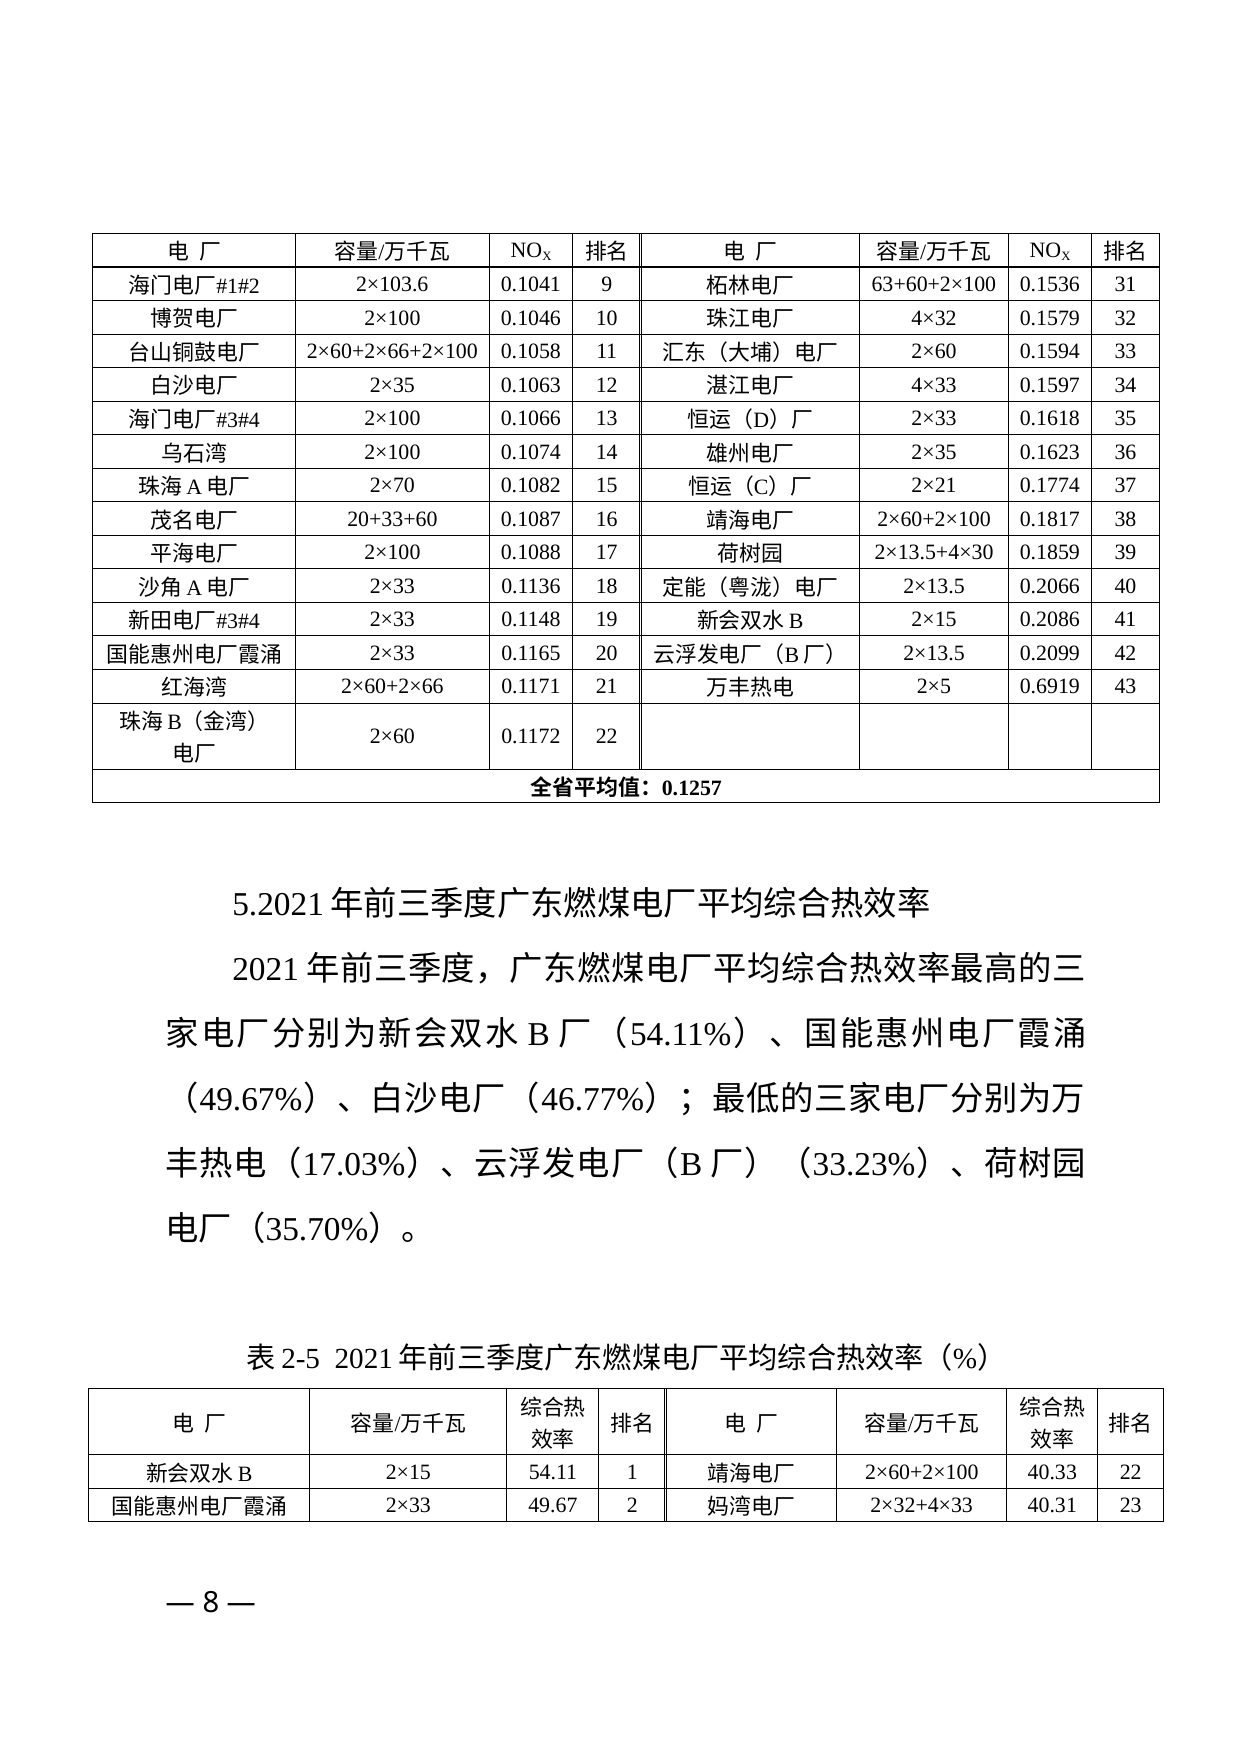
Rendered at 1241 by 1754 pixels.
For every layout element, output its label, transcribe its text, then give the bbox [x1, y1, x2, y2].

table_cell 2×33 [860, 402, 1008, 434]
table_cell 湛江电厂 [642, 368, 859, 401]
table_cell 全省平均值：0.1257 [93, 770, 1159, 802]
table_cell 38 [1092, 502, 1159, 535]
table_cell 0.1041 [490, 268, 572, 300]
table_header 电 厂 [89, 1389, 309, 1454]
table_cell 2×15 [310, 1455, 506, 1488]
table_cell 2×33 [296, 603, 489, 635]
table_cell 2×100 [296, 402, 489, 434]
table_cell 0.1058 [490, 335, 572, 367]
table_cell 2×21 [860, 469, 1008, 501]
table_header 综合热效率 [1007, 1389, 1097, 1454]
table_cell 2×103.6 [296, 268, 489, 300]
table_cell 39 [1092, 536, 1159, 568]
table_cell 22 [573, 704, 639, 768]
table_cell 0.1136 [490, 569, 572, 602]
table_cell 0.1623 [1009, 435, 1091, 468]
table_cell 2×60+2×100 [837, 1455, 1006, 1488]
table_cell 40 [1092, 569, 1159, 602]
table_cell 荷树园 [642, 536, 859, 568]
table_cell 9 [573, 268, 639, 300]
table_header 容量/万千瓦 [296, 234, 489, 266]
table_cell 1 [599, 1455, 664, 1488]
table_cell 2×100 [296, 536, 489, 568]
table_header 排名 [599, 1389, 664, 1454]
table_cell 2 [599, 1489, 664, 1521]
table_cell [1009, 704, 1091, 768]
table_cell 11 [573, 335, 639, 367]
table_header 排名 [573, 234, 639, 266]
table_cell 妈湾电厂 [667, 1489, 836, 1521]
text 5.2021年前三季度广东燃煤电厂平均综合热效率 [165, 868, 1087, 933]
table_cell 41 [1092, 603, 1159, 635]
table_cell 雄州电厂 [642, 435, 859, 468]
table_cell 2×35 [860, 435, 1008, 468]
table_cell 34 [1092, 368, 1159, 401]
table_cell 柘林电厂 [642, 268, 859, 300]
table_cell 2×33 [296, 636, 489, 669]
table_header 综合热效率 [507, 1389, 598, 1454]
table_cell 36 [1092, 435, 1159, 468]
text 2021年前三季度，广东燃煤电厂平均综合热效率最高的三家电厂分别为新会双水B厂（54.11%）、国能惠州电厂霞涌（49.67%）、白沙电厂（46.77%）；最低的三家电厂分别为万丰热电（17.03%）、云浮发电厂（B厂）（33.23%）、荷树园电厂（35.70%）。 [165, 933, 1087, 1258]
table_cell 0.2099 [1009, 636, 1091, 669]
table_cell 18 [573, 569, 639, 602]
table_cell [642, 704, 859, 768]
table_cell 12 [573, 368, 639, 401]
table_cell 2×60+2×66+2×100 [296, 335, 489, 367]
table_cell 恒运（C）厂 [642, 469, 859, 501]
table_cell 汇东（大埔）电厂 [642, 335, 859, 367]
table_cell 63+60+2×100 [860, 268, 1008, 300]
table_cell 靖海电厂 [667, 1455, 836, 1488]
table_cell 16 [573, 502, 639, 535]
table_cell 33 [1092, 335, 1159, 367]
table_cell 2×70 [296, 469, 489, 501]
table_cell 35 [1092, 402, 1159, 434]
table_header 容量/万千瓦 [860, 234, 1008, 266]
table_cell 0.1088 [490, 536, 572, 568]
table_cell 2×32+4×33 [837, 1489, 1006, 1521]
table_cell 21 [573, 670, 639, 702]
table_cell 国能惠州电厂霞涌 [93, 636, 295, 669]
table_cell 2×100 [296, 435, 489, 468]
table_cell 定能（粤泷）电厂 [642, 569, 859, 602]
table_cell 4×32 [860, 301, 1008, 333]
table_cell 0.6919 [1009, 670, 1091, 702]
table_cell 0.1579 [1009, 301, 1091, 333]
table_cell 0.1066 [490, 402, 572, 434]
table_cell 32 [1092, 301, 1159, 333]
table_cell 49.67 [507, 1489, 598, 1521]
table_header 排名 [1098, 1389, 1163, 1454]
table_cell 15 [573, 469, 639, 501]
table_cell 0.1774 [1009, 469, 1091, 501]
table_cell 0.1536 [1009, 268, 1091, 300]
table_cell 云浮发电厂（B厂） [642, 636, 859, 669]
table_cell [1092, 704, 1159, 768]
table_cell 43 [1092, 670, 1159, 702]
table_cell 42 [1092, 636, 1159, 669]
table_cell 0.1597 [1009, 368, 1091, 401]
table_cell 2×35 [296, 368, 489, 401]
table_header 电 厂 [642, 234, 859, 266]
table_cell 0.1171 [490, 670, 572, 702]
table_cell 博贺电厂 [93, 301, 295, 333]
table_cell 沙角A电厂 [93, 569, 295, 602]
table_cell 0.1165 [490, 636, 572, 669]
table_cell 19 [573, 603, 639, 635]
table_header 容量/万千瓦 [310, 1389, 506, 1454]
table_cell 海门电厂#3#4 [93, 402, 295, 434]
table_cell 2×60+2×66 [296, 670, 489, 702]
table_cell 0.1817 [1009, 502, 1091, 535]
table_cell 2×60 [860, 335, 1008, 367]
table_cell 台山铜鼓电厂 [93, 335, 295, 367]
table_cell 0.1063 [490, 368, 572, 401]
table_cell 0.1082 [490, 469, 572, 501]
table_cell 海门电厂#1#2 [93, 268, 295, 300]
table_cell 珠海B（金湾） 电厂 [93, 704, 295, 768]
text 表2-5 2021年前三季度广东燃煤电厂平均综合热效率（%） [165, 1323, 1087, 1388]
table_cell 13 [573, 402, 639, 434]
table_cell 2×5 [860, 670, 1008, 702]
table_cell 靖海电厂 [642, 502, 859, 535]
table_cell 37 [1092, 469, 1159, 501]
table_cell 2×15 [860, 603, 1008, 635]
table_cell 新田电厂#3#4 [93, 603, 295, 635]
table_cell 国能惠州电厂霞涌 [89, 1489, 309, 1521]
table_cell 20+33+60 [296, 502, 489, 535]
table_cell 2×13.5+4×30 [860, 536, 1008, 568]
table_cell 新会双水B [89, 1455, 309, 1488]
table_cell 万丰热电 [642, 670, 859, 702]
table_cell 23 [1098, 1489, 1163, 1521]
table_cell 17 [573, 536, 639, 568]
table_cell 2×33 [310, 1489, 506, 1521]
table_cell 2×33 [296, 569, 489, 602]
table_cell 0.1148 [490, 603, 572, 635]
table_cell 0.2086 [1009, 603, 1091, 635]
table_cell 22 [1098, 1455, 1163, 1488]
table_header 容量/万千瓦 [837, 1389, 1006, 1454]
table_cell 20 [573, 636, 639, 669]
table_cell 0.1046 [490, 301, 572, 333]
table_cell [860, 704, 1008, 768]
table_cell 恒运（D）厂 [642, 402, 859, 434]
table_cell 红海湾 [93, 670, 295, 702]
table_cell 茂名电厂 [93, 502, 295, 535]
table_header NOX [1009, 234, 1091, 266]
table_cell 0.1618 [1009, 402, 1091, 434]
table_cell 乌石湾 [93, 435, 295, 468]
table_cell 珠海A电厂 [93, 469, 295, 501]
table_cell 0.1172 [490, 704, 572, 768]
table_cell 2×60+2×100 [860, 502, 1008, 535]
table_cell 0.1074 [490, 435, 572, 468]
table_cell 0.2066 [1009, 569, 1091, 602]
table_cell 0.1087 [490, 502, 572, 535]
table_cell 2×13.5 [860, 636, 1008, 669]
table_cell 白沙电厂 [93, 368, 295, 401]
table_cell 2×100 [296, 301, 489, 333]
table_cell 40.33 [1007, 1455, 1097, 1488]
table_cell 0.1859 [1009, 536, 1091, 568]
table_cell 2×60 [296, 704, 489, 768]
table_header 电 厂 [667, 1389, 836, 1454]
table_header 电 厂 [93, 234, 295, 266]
table_cell 2×13.5 [860, 569, 1008, 602]
table_cell 54.11 [507, 1455, 598, 1488]
table_cell 0.1594 [1009, 335, 1091, 367]
table_cell 平海电厂 [93, 536, 295, 568]
table_header 排名 [1092, 234, 1159, 266]
table_cell 10 [573, 301, 639, 333]
table_cell 新会双水B [642, 603, 859, 635]
table_cell 珠江电厂 [642, 301, 859, 333]
table_cell 4×33 [860, 368, 1008, 401]
table_cell 14 [573, 435, 639, 468]
table_cell 40.31 [1007, 1489, 1097, 1521]
table_cell 31 [1092, 268, 1159, 300]
table_header NOX [490, 234, 572, 266]
